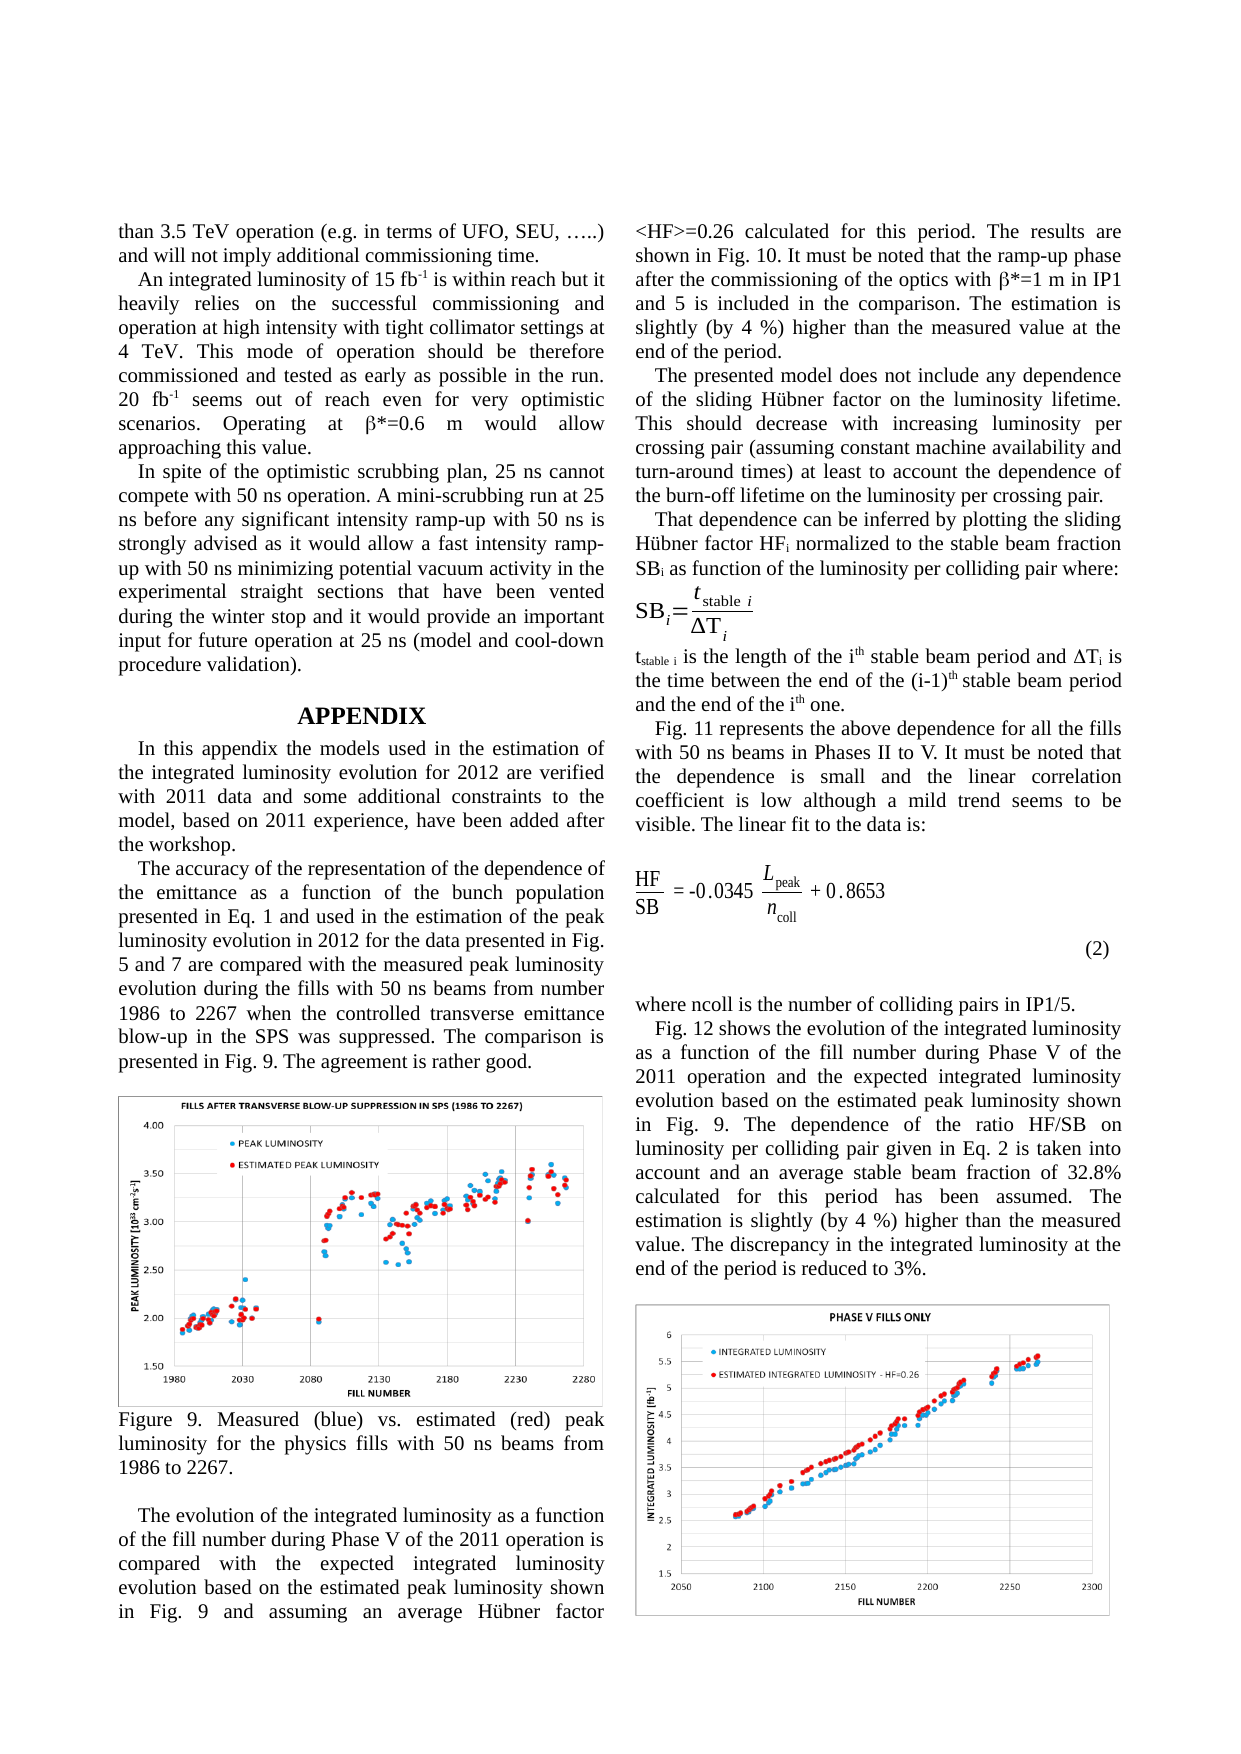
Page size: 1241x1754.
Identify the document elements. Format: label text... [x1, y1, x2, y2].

text Figure 9. Measured (blue) vs. estimated (red) peak luminosity for the physics fills with 50 ns beams from 1986 to 2267. [118, 1407, 605, 1479]
text An integrated luminosity of 15 fb-1 is within reach but it heavily relies on the successful commissioning and operation at high intensity with tight collimator settings at 4 TeV. This mode of operation should be therefore commissioned and tested as early as possible in the run. 20 fb-1 seems out of reach even for very optimistic scenarios. Operating at *=0.6 m would allow approaching this value. [118, 267, 605, 459]
text The evolution of the integrated luminosity as a function of the fill number during Phase V of the 2011 operation is compared with the expected integrated luminosity evolution based on the estimated peak luminosity shown in Fig. 9 and assuming an average Hübner factor <HF>=0.26 calculated for this period. The results are shown in Fig. 10. It must be noted that the ramp-up phase after the commissioning of the optics with *=1 m in IP1 and 5 is included in the comparison. The estimation is slightly (by 4 %) higher than the measured value at the end of the period. [118, 1503, 605, 1623]
text tstable i is the length of the ith stable beam period and Ti is the time between the end of the (i-1)th stable beam period and the end of the ith one. [635, 644, 1122, 716]
text That dependence can be inferred by plotting the sliding Hübner factor HFi normalized to the stable beam fraction SBi as function of the luminosity per colliding pair where: [635, 507, 1122, 579]
text The evolution of the integrated luminosity as a function of the fill number during Phase V of the 2011 operation is compared with the expected integrated luminosity evolution based on the estimated peak luminosity shown in Fig. 9 and assuming an average Hübner factor <HF>=0.26 calculated for this period. The results are shown in Fig. 10. It must be noted that the ramp-up phase after the commissioning of the optics with *=1 m in IP1 and 5 is included in the comparison. The estimation is slightly (by 4 %) higher than the measured value at the end of the period. [635, 218, 1122, 363]
text In this appendix the models used in the estimation of the integrated luminosity evolution for 2012 are verified with 2011 data and some additional constraints to the model, based on 2011 experience, have been added after the workshop. [118, 736, 605, 856]
picture [635, 1304, 1110, 1616]
picture [118, 1096, 603, 1407]
text The accuracy of the representation of the dependence of the emittance as a function of the bunch population presented in Eq. 1 and used in the estimation of the peak luminosity evolution in 2012 for the data presented in Fig. 5 and 7 are compared with the measured peak luminosity evolution during the fills with 50 ns beams from number 1986 to 2267 when the controlled transverse emittance blow-up in the SPS was suppressed. The comparison is presented in Fig. 9. The agreement is rather good. [118, 856, 605, 1073]
text The presented model does not include any dependence of the sliding Hübner factor on the luminosity lifetime. This should decrease with increasing luminosity per crossing pair (assuming constant machine availability and turn-around times) at least to account the dependence of the burn-off lifetime on the luminosity per crossing pair. [635, 363, 1122, 507]
text where ncoll is the number of colliding pairs in IP1/5. [635, 960, 1122, 1016]
text (2) [635, 860, 1122, 960]
subtitle APPENDIX [118, 701, 605, 729]
text Fig. 12 shows the evolution of the integrated luminosity as a function of the fill number during Phase V of the 2011 operation and the expected integrated luminosity evolution based on the estimated peak luminosity shown in Fig. 9. The dependence of the ratio HF/SB on luminosity per colliding pair given in Eq. 2 is taken into account and an average stable beam fraction of 32.8% calculated for this period has been assumed. The estimation is slightly (by 4 %) higher than the measured value. The discrepancy in the integrated luminosity at the end of the period is reduced to 3%. [635, 1016, 1122, 1280]
text Fig. 11 represents the above dependence for all the fills with 50 ns beams in Phases II to V. It must be noted that the dependence is small and the linear correlation coefficient is low although a mild trend seems to be visible. The linear fit to the data is: [635, 716, 1122, 836]
text In spite of the optimistic scrubbing plan, 25 ns cannot compete with 50 ns operation. A mini-scrubbing run at 25 ns before any significant intensity ramp-up with 50 ns is strongly advised as it would allow a fast intensity ramp-up with 50 ns minimizing potential vacuum activity in the experimental straight sections that have been vented during the winter stop and it would provide an important input for future operation at 25 ns (model and cool-down procedure validation). [118, 459, 605, 676]
